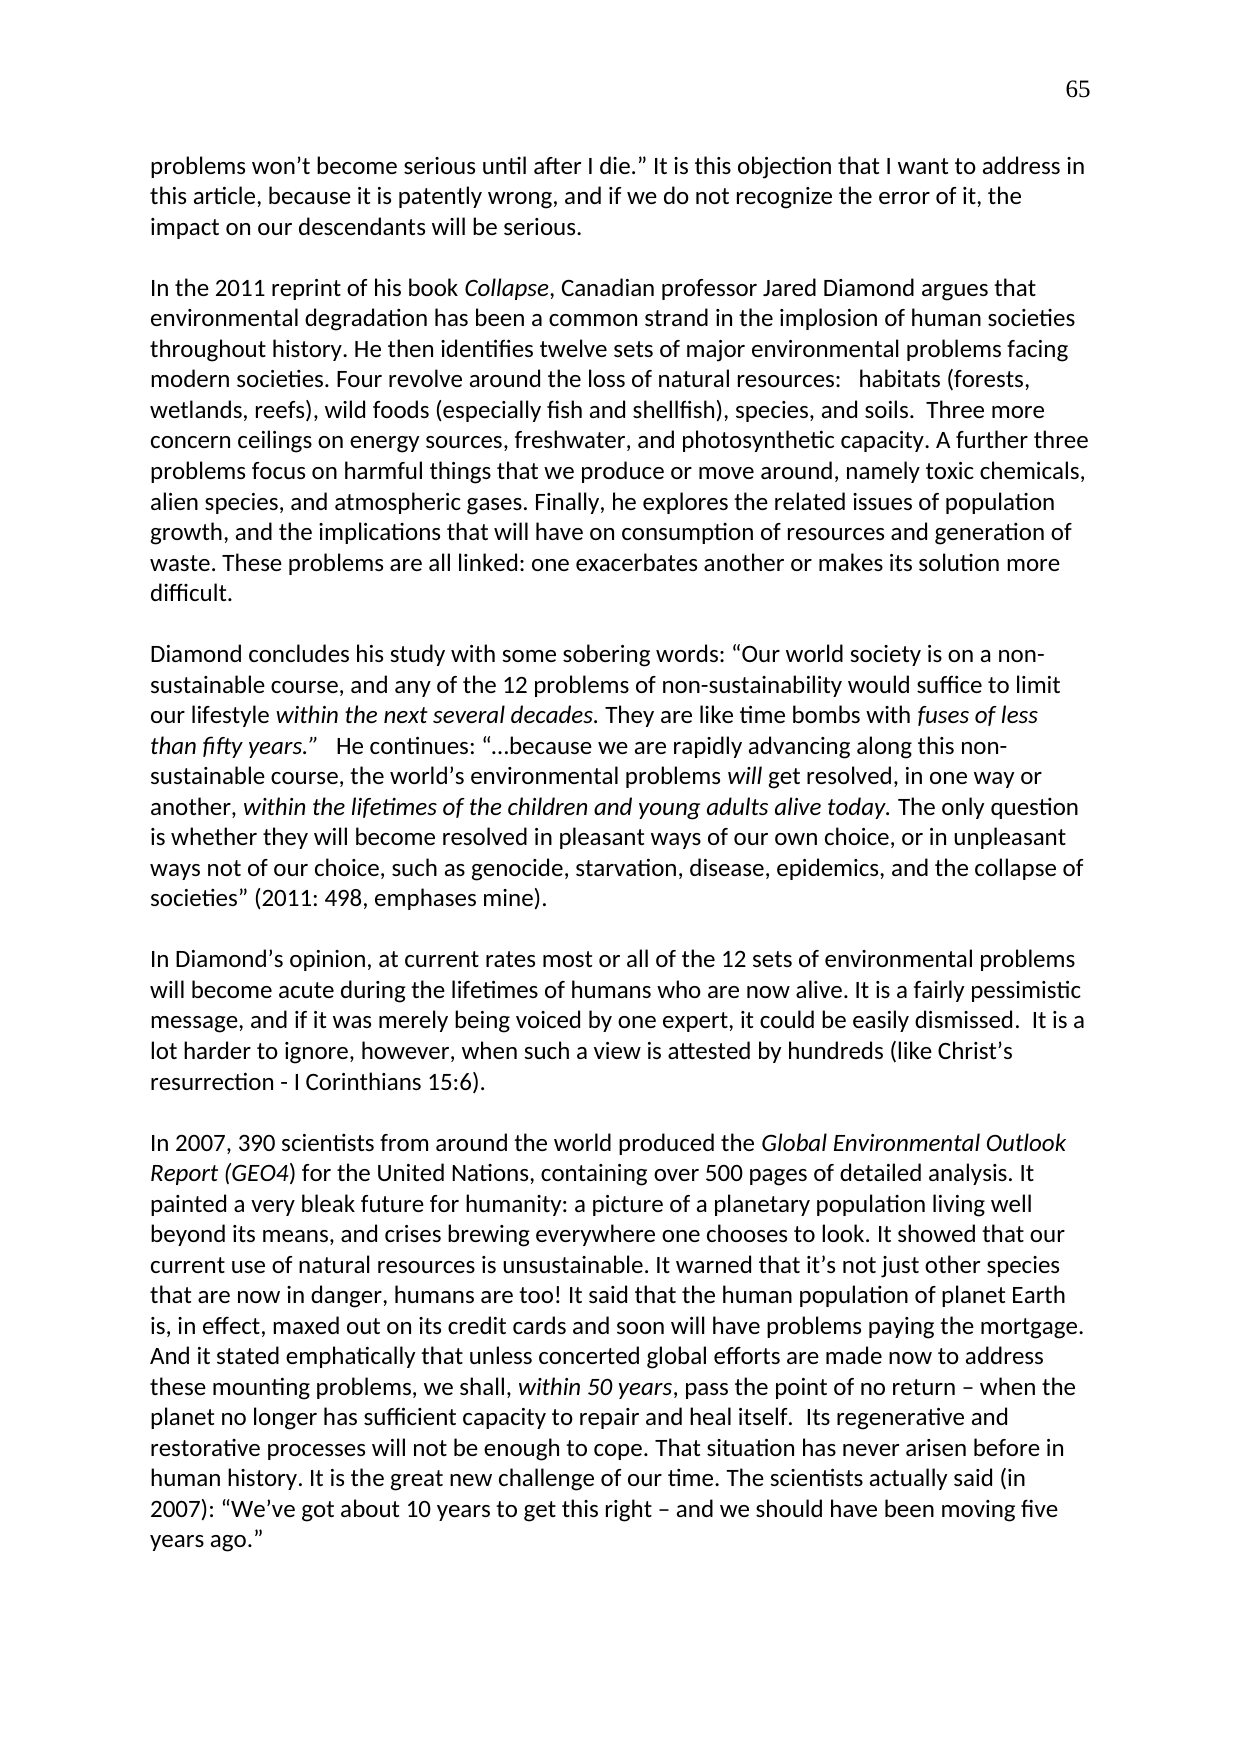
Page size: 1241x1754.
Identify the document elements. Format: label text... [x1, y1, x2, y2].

text Diamond concludes his study with some sobering words: “Our world society is on a non-sustainable course, and any of the 12 problems of non-sustainability would suffice to limit our lifestyle within the next several decades. They are like time bombs with fuses of less than fifty years.” He continues: “…because we are rapidly advancing along this non-sustainable course, the world’s environmental problems will get resolved, in one way or another, within the lifetimes of the children and young adults alive today. The only question is whether they will become resolved in pleasant ways of our own choice, or in unpleasant ways not of our choice, such as genocide, starvation, disease, epidemics, and the collapse of societies” (2011: 498, emphases mine). [150, 638, 1090, 913]
text In Diamond’s opinion, at current rates most or all of the 12 sets of environmental problems will become acute during the lifetimes of humans who are now alive. It is a fairly pessimistic message, and if it was merely being voiced by one expert, it could be easily dismissed. It is a lot harder to ignore, however, when such a view is attested by hundreds (like Christ’s resurrection - I Corinthians 15:6). [150, 943, 1090, 1096]
text In 2007, 390 scientists from around the world produced the Global Environmental Outlook Report (GEO4) for the United Nations, containing over 500 pages of detailed analysis. It painted a very bleak future for humanity: a picture of a planetary population living well beyond its means, and crises brewing everywhere one chooses to look. It showed that our current use of natural resources is unsustainable. It warned that it’s not just other species that are now in danger, humans are too! It said that the human population of planet Earth is, in effect, maxed out on its credit cards and soon will have problems paying the mortgage. And it stated emphatically that unless concerted global efforts are made now to address these mounting problems, we shall, within 50 years, pass the point of no return – when the planet no longer has sufficient capacity to repair and heal itself. Its regenerative and restorative processes will not be enough to cope. That situation has never arisen before in human history. It is the great new challenge of our time. The scientists actually said (in 2007): “We’ve got about 10 years to get this right – and we should have been moving five years ago.” [150, 1127, 1090, 1554]
text In the 2011 reprint of his book Collapse, Canadian professor Jared Diamond argues that environmental degradation has been a common strand in the implosion of human societies throughout history. He then identifies twelve sets of major environmental problems facing modern societies. Four revolve around the loss of natural resources: habitats (forests, wetlands, reefs), wild foods (especially fish and shellfish), species, and soils. Three more concern ceilings on energy sources, freshwater, and photosynthetic capacity. A further three problems focus on harmful things that we produce or move around, namely toxic chemicals, alien species, and atmospheric gases. Finally, he explores the related issues of population growth, and the implications that will have on consumption of resources and generation of waste. These problems are all linked: one exacerbates another or makes its solution more difficult. [150, 272, 1090, 608]
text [150, 150, 1090, 242]
